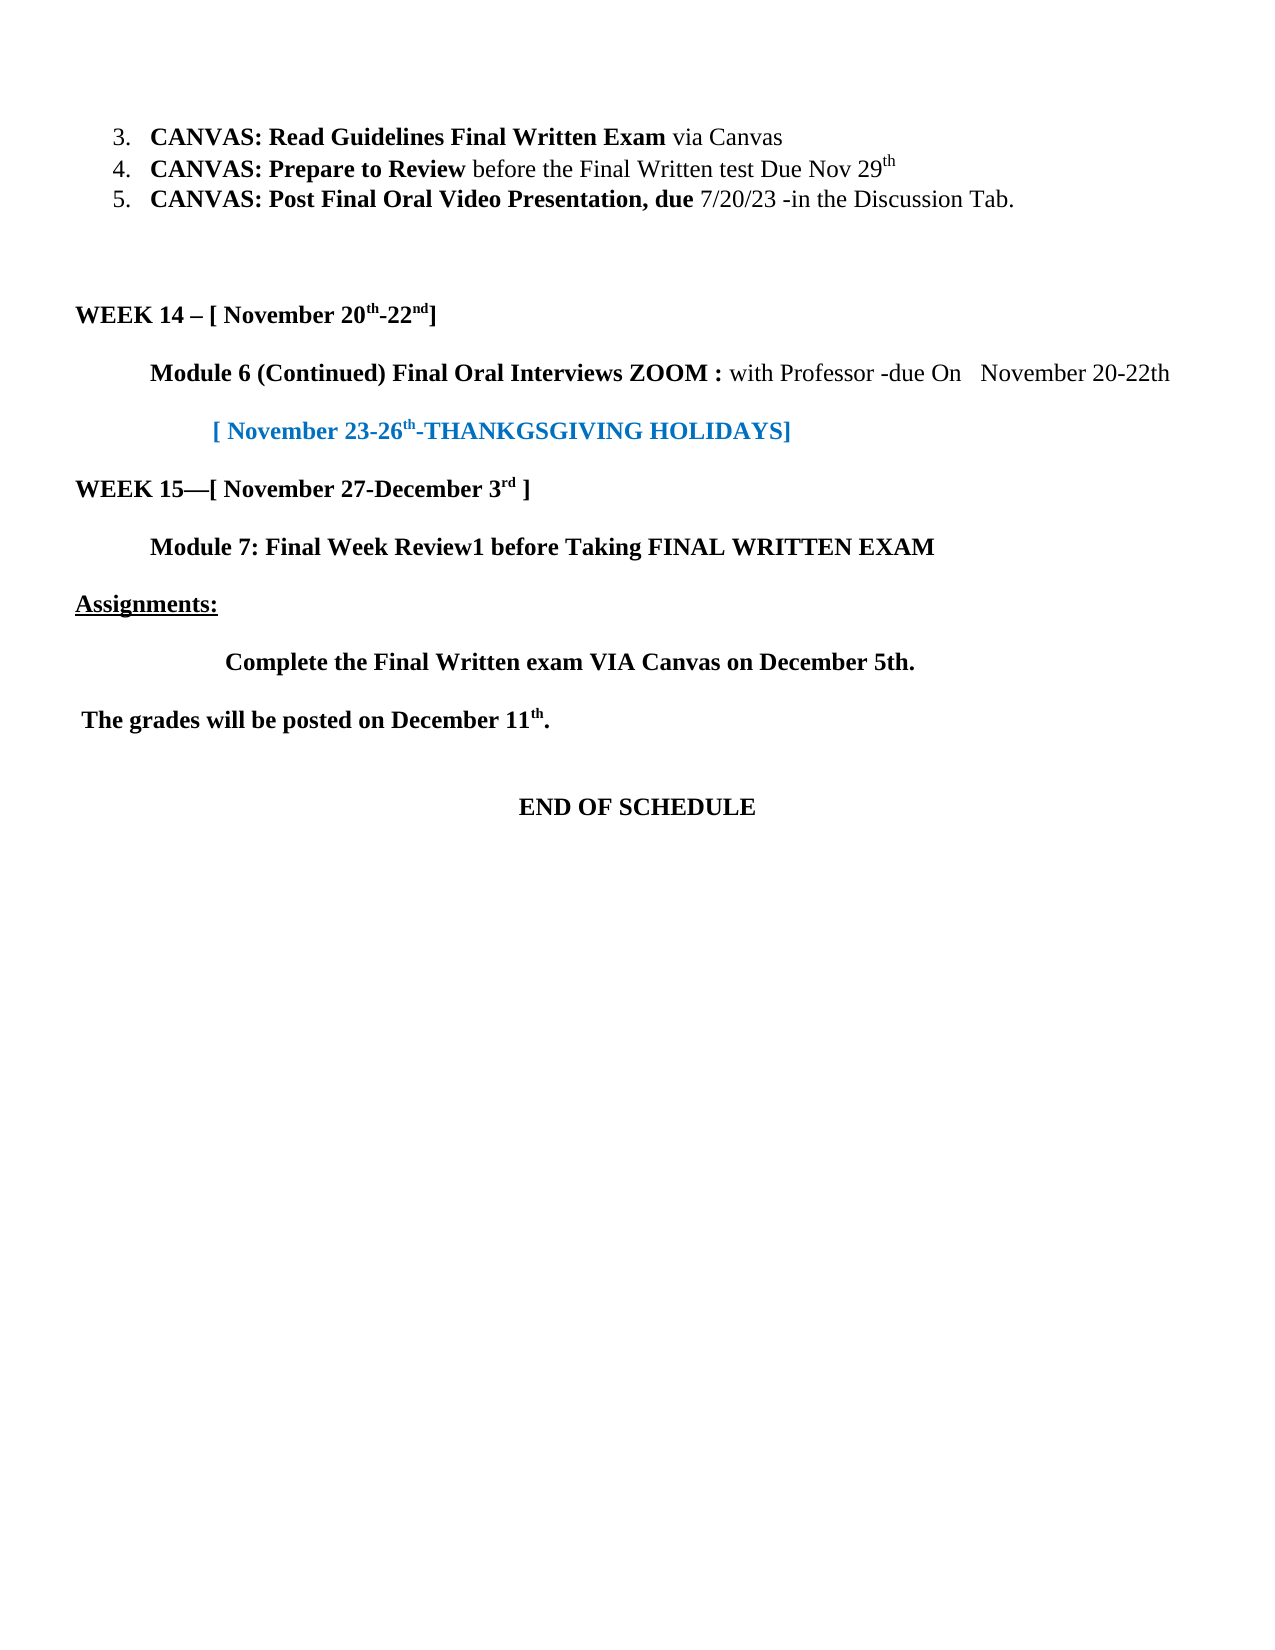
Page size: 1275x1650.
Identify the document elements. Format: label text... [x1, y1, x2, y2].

text Module 6 (Continued) Final Oral Interviews ZOOM : with Professor -due On November 20-22th [75, 358, 1200, 387]
text Module 7: Final Week Review1 before Taking FINAL WRITTEN EXAM [75, 532, 1200, 560]
text WEEK 15—[ November 27-December 3rd ] [75, 474, 1200, 502]
text Complete the Final Written exam VIA Canvas on December 5th. [150, 647, 1200, 676]
text WEEK 14 – [ November 20th-22nd] [75, 300, 1200, 329]
text Assignments: [75, 589, 1200, 618]
list CANVAS: Read Guidelines Final Written Exam via Canvas [112, 122, 1200, 151]
text The grades will be posted on December 11th. [75, 705, 1200, 734]
list CANVAS: Post Final Oral Video Presentation, due 7/20/23 -in the Discussion Tab. [112, 184, 1200, 213]
text END OF SCHEDULE [75, 763, 1200, 821]
text [ November 23-26th-THANKGSGIVING HOLIDAYS] [75, 416, 1200, 444]
list CANVAS: Prepare to Review before the Final Written test Due Nov 29th [112, 151, 1200, 184]
